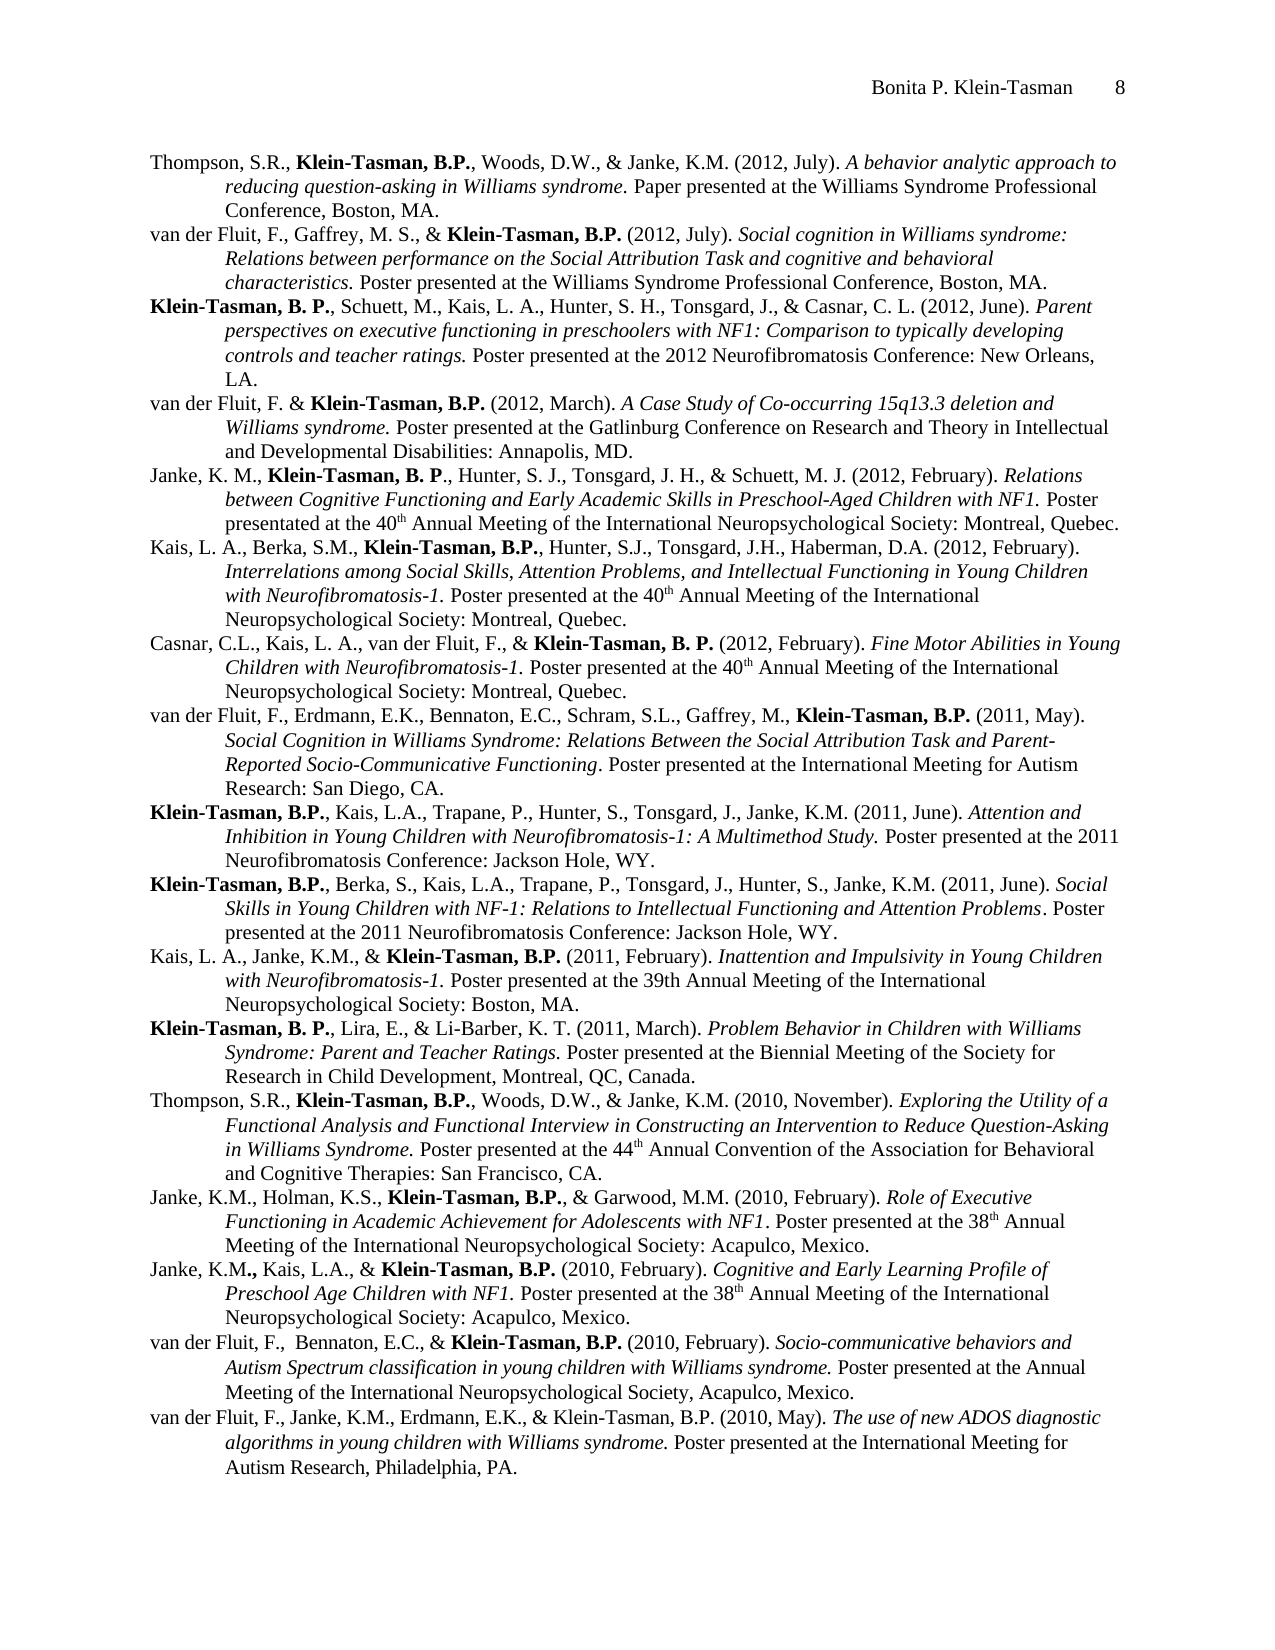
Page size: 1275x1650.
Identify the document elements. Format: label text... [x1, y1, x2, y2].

text Kais, L. A., Berka, S.M., Klein-Tasman, B.P., Hunter, S.J., Tonsgard, J.H., Haberman, D.A. (2012, February). Interrelations among Social Skills, Attention Problems, and Intellectual Functioning in Young Children with Neurofibromatosis-1. Poster presented at the 40th Annual Meeting of the International Neuropsychological Society: Montreal, Quebec. [150, 535, 1125, 631]
text Klein-Tasman, B.P., Kais, L.A., Trapane, P., Hunter, S., Tonsgard, J., Janke, K.M. (2011, June). Attention and Inhibition in Young Children with Neurofibromatosis-1: A Multimethod Study. Poster presented at the 2011 Neurofibromatosis Conference: Jackson Hole, WY. [150, 800, 1125, 872]
text Janke, K.M., Holman, K.S., Klein-Tasman, B.P., & Garwood, M.M. (2010, February). Role of Executive Functioning in Academic Achievement for Adolescents with NF1. Poster presented at the 38th Annual Meeting of the International Neuropsychological Society: Acapulco, Mexico. [150, 1185, 1125, 1257]
text Janke, K. M., Klein-Tasman, B. P., Hunter, S. J., Tonsgard, J. H., & Schuett, M. J. (2012, February). Relations between Cognitive Functioning and Early Academic Skills in Preschool-Aged Children with NF1. Poster presentated at the 40th Annual Meeting of the International Neuropsychological Society: Montreal, Quebec. [150, 463, 1125, 535]
text Janke, K.M., Kais, L.A., & Klein-Tasman, B.P. (2010, February). Cognitive and Early Learning Profile of Preschool Age Children with NF1. Poster presented at the 38th Annual Meeting of the International Neuropsychological Society: Acapulco, Mexico. [150, 1257, 1125, 1329]
text van der Fluit, F., Gaffrey, M. S., & Klein-Tasman, B.P. (2012, July). Social cognition in Williams syndrome: Relations between performance on the Social Attribution Task and cognitive and behavioral characteristics. Poster presented at the Williams Syndrome Professional Conference, Boston, MA. [150, 222, 1125, 294]
text Thompson, S.R., Klein-Tasman, B.P., Woods, D.W., & Janke, K.M. (2010, November). Exploring the Utility of a Functional Analysis and Functional Interview in Constructing an Intervention to Reduce Question-Asking in Williams Syndrome. Poster presented at the 44th Annual Convention of the Association for Behavioral and Cognitive Therapies: San Francisco, CA. [150, 1088, 1125, 1185]
text van der Fluit, F., Janke, K.M., Erdmann, E.K., & Klein-Tasman, B.P. (2010, May). The use of new ADOS diagnostic algorithms in young children with Williams syndrome. Poster presented at the International Meeting for Autism Research, Philadelphia, PA. [150, 1404, 1125, 1479]
text van der Fluit, F., Bennaton, E.C., & Klein-Tasman, B.P. (2010, February). Socio-communicative behaviors and Autism Spectrum classification in young children with Williams syndrome. Poster presented at the Annual Meeting of the International Neuropsychological Society, Acapulco, Mexico. [150, 1329, 1125, 1404]
text Klein-Tasman, B.P., Berka, S., Kais, L.A., Trapane, P., Tonsgard, J., Hunter, S., Janke, K.M. (2011, June). Social Skills in Young Children with NF-1: Relations to Intellectual Functioning and Attention Problems. Poster presented at the 2011 Neurofibromatosis Conference: Jackson Hole, WY. [150, 872, 1125, 944]
text Casnar, C.L., Kais, L. A., van der Fluit, F., & Klein-Tasman, B. P. (2012, February). Fine Motor Abilities in Young Children with Neurofibromatosis-1. Poster presented at the 40th Annual Meeting of the International Neuropsychological Society: Montreal, Quebec. [150, 631, 1125, 703]
text Klein-Tasman, B. P., Schuett, M., Kais, L. A., Hunter, S. H., Tonsgard, J., & Casnar, C. L. (2012, June). Parent perspectives on executive functioning in preschoolers with NF1: Comparison to typically developing controls and teacher ratings. Poster presented at the 2012 Neurofibromatosis Conference: New Orleans, LA. [150, 294, 1125, 391]
text Thompson, S.R., Klein-Tasman, B.P., Woods, D.W., & Janke, K.M. (2012, July). A behavior analytic approach to reducing question-asking in Williams syndrome. Paper presented at the Williams Syndrome Professional Conference, Boston, MA. [150, 150, 1125, 222]
text Kais, L. A., Janke, K.M., & Klein-Tasman, B.P. (2011, February). Inattention and Impulsivity in Young Children with Neurofibromatosis-1. Poster presented at the 39th Annual Meeting of the International Neuropsychological Society: Boston, MA. [150, 944, 1125, 1016]
text Klein-Tasman, B. P., Lira, E., & Li-Barber, K. T. (2011, March). Problem Behavior in Children with Williams Syndrome: Parent and Teacher Ratings. Poster presented at the Biennial Meeting of the Society for Research in Child Development, Montreal, QC, Canada. [150, 1016, 1125, 1088]
text van der Fluit, F. & Klein-Tasman, B.P. (2012, March). A Case Study of Co-occurring 15q13.3 deletion and Williams syndrome. Poster presented at the Gatlinburg Conference on Research and Theory in Intellectual and Developmental Disabilities: Annapolis, MD. [150, 391, 1125, 463]
text van der Fluit, F., Erdmann, E.K., Bennaton, E.C., Schram, S.L., Gaffrey, M., Klein-Tasman, B.P. (2011, May). Social Cognition in Williams Syndrome: Relations Between the Social Attribution Task and Parent-Reported Socio-Communicative Functioning. Poster presented at the International Meeting for Autism Research: San Diego, CA. [150, 703, 1125, 800]
